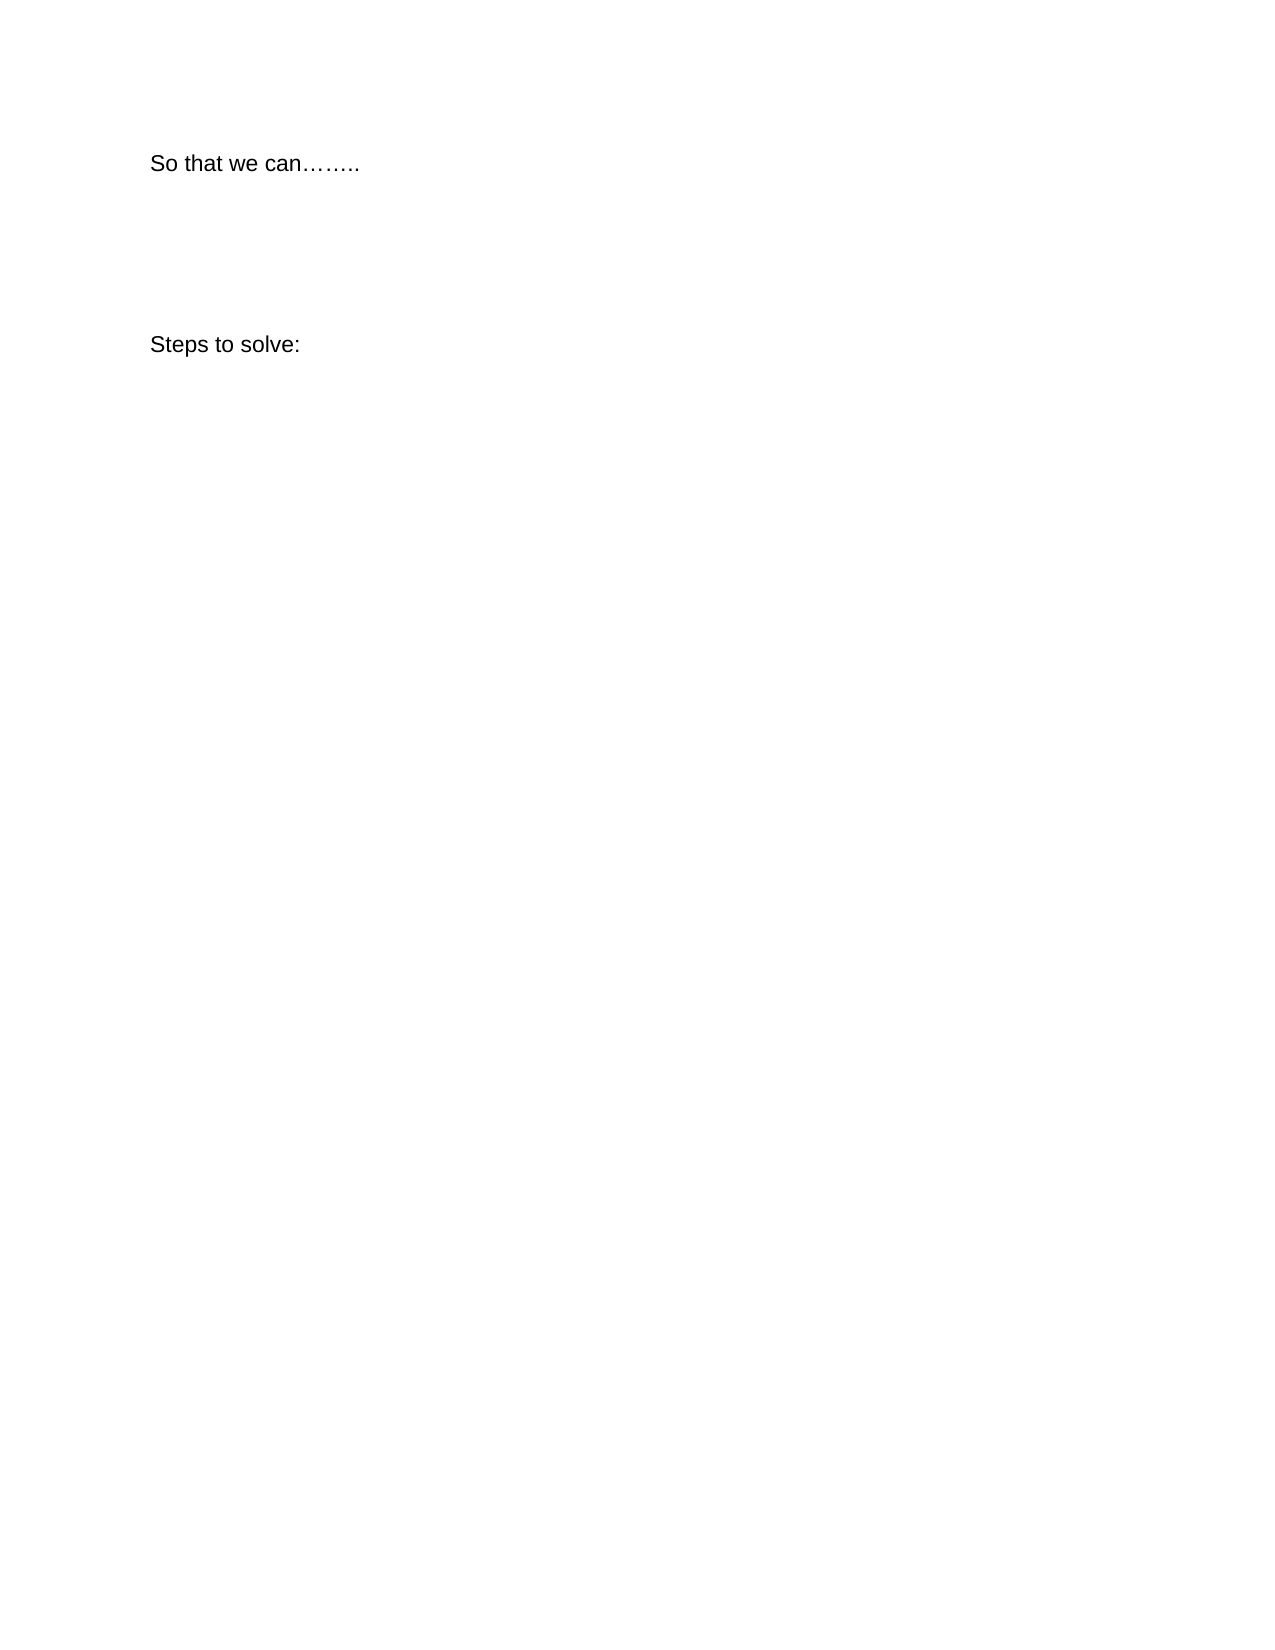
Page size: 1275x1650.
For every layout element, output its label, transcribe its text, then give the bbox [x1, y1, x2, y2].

text So that we can…….. [150, 150, 1125, 176]
text Steps to solve: [150, 331, 1125, 358]
